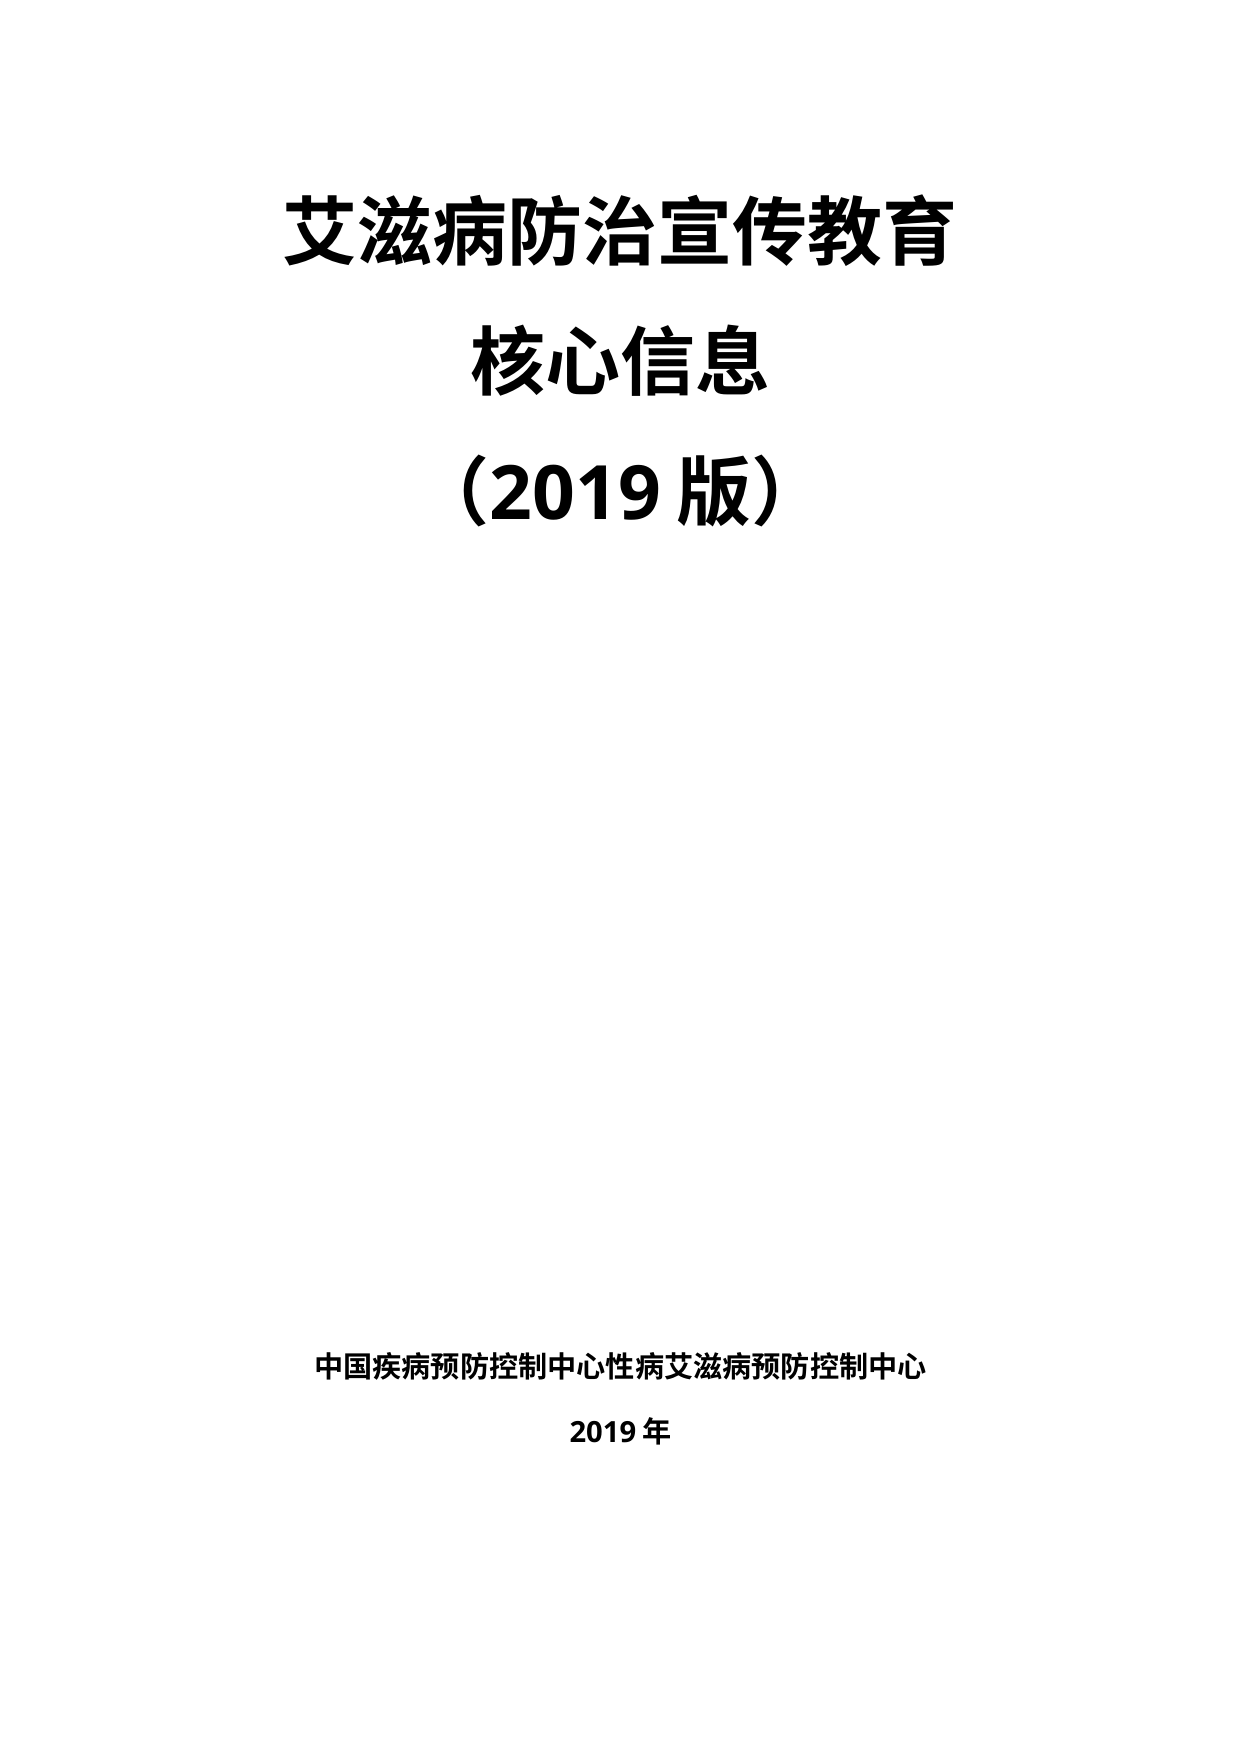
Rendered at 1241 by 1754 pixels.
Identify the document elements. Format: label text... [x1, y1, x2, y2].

text 2019年 [187, 1397, 1053, 1462]
text 中国疾病预防控制中心性病艾滋病预防控制中心 [187, 1332, 1053, 1397]
text （2019版） [187, 422, 1053, 552]
text 艾滋病防治宣传教育 核心信息 [187, 162, 1053, 422]
